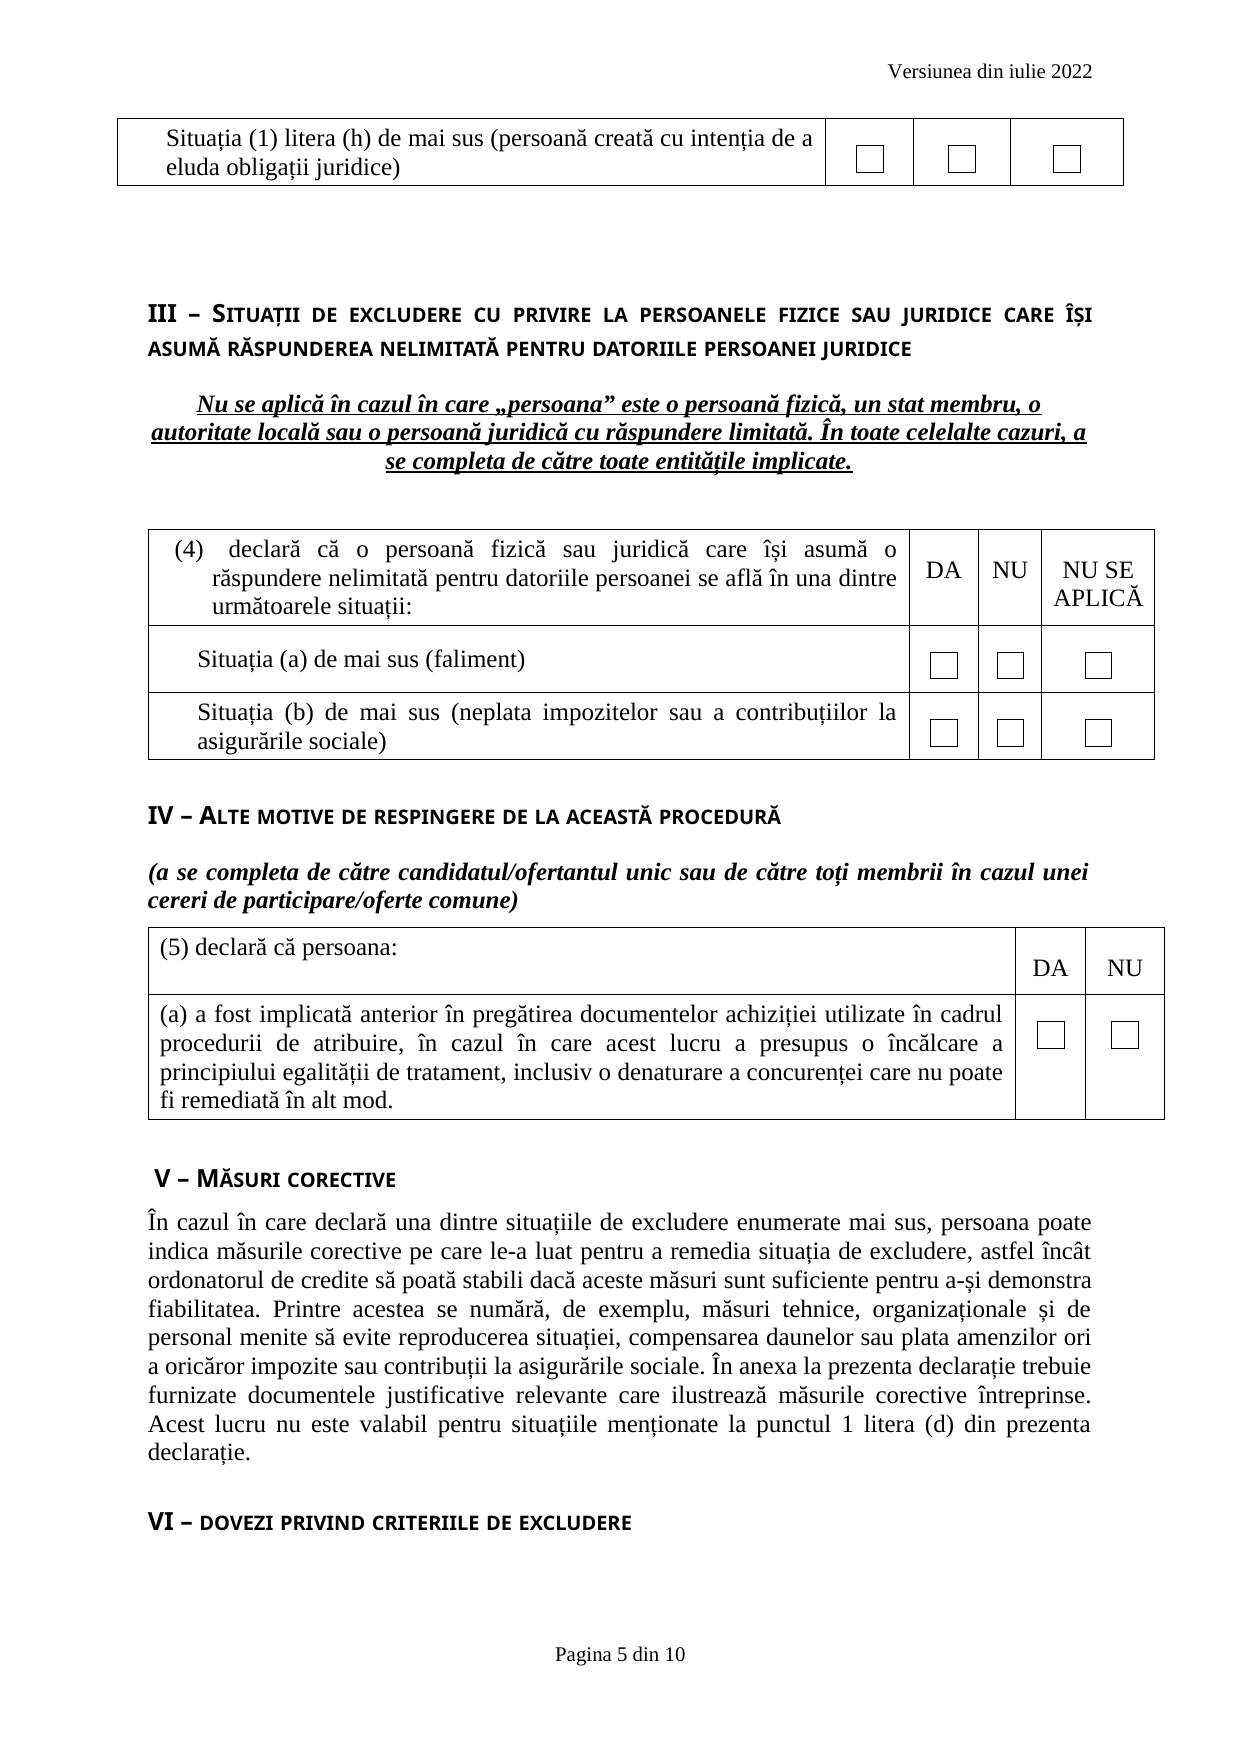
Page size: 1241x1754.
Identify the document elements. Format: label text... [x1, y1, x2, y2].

table_cell Situația (a) de mai sus (faliment) [149, 626, 909, 692]
table_header declară că o persoană fizică sau juridică care își asumă o răspundere nelimitată pentru datoriile persoanei se află în una dintre următoarele situații: [149, 530, 909, 625]
table_cell [1011, 119, 1123, 185]
table_cell Situația (b) de mai sus (neplata impozitelor sau a contribuțiilor la asigurările sociale) [149, 693, 909, 759]
table_cell Situația (1) litera (h) de mai sus (persoană creată cu intenția de a eluda obligații juridice) [118, 119, 825, 185]
table_header NU [1086, 928, 1164, 994]
table_cell [1042, 626, 1154, 692]
text (a se completa de către candidatul/ofertantul unic sau de către toți membrii în cazul unei cereri de participare/oferte comune) [148, 857, 1092, 914]
table_cell [914, 119, 1010, 185]
table_cell [910, 626, 978, 692]
title VI – dovezi privind criteriile de excludere [148, 1504, 1092, 1538]
table_header NU SE APLICĂ [1042, 530, 1154, 625]
table_cell [826, 119, 913, 185]
table_cell (a) a fost implicată anterior în pregătirea documentelor achiziției utilizate în cadrul procedurii de atribuire, în cazul în care acest lucru a presupus o încălcare a principiului egalității de tratament, inclusiv o denaturare a concurenței care nu poate fi remediată în alt mod. [149, 995, 1015, 1118]
table_cell [979, 626, 1041, 692]
table_header DA [910, 530, 978, 625]
table_cell [1016, 995, 1085, 1118]
title IV – Alte motive de respingere de la această procedură [148, 798, 1092, 832]
table_header (5) declară că persoana: [149, 928, 1015, 994]
text Nu se aplică în cazul în care „persoana” este o persoană fizică, un stat membru, o autoritate locală sau o persoană juridică cu răspundere limitată. În toate celelalte cazuri, a se completa de către toate entitățile implicate. [148, 389, 1092, 475]
table_header NU [979, 530, 1041, 625]
table_cell [1042, 693, 1154, 759]
text V – Măsuri corective [148, 1161, 1092, 1195]
title III – Situații de excludere cu privire la persoanele fizice sau juridice care își asumă răspunderea nelimitată pentru datoriile persoanei juridice [148, 296, 1092, 364]
text În cazul în care declară una dintre situațiile de excludere enumerate mai sus, persoana poate indica măsurile corective pe care le-a luat pentru a remedia situația de excludere, astfel încât ordonatorul de credite să poată stabili dacă aceste măsuri sunt suficiente pentru a-și demonstra fiabilitatea. Printre acestea se numără, de exemplu, măsuri tehnice, organizaționale și de personal menite să evite reproducerea situației, compensarea daunelor sau plata amenzilor ori a oricăror impozite sau contribuții la asigurările sociale. În anexa la prezenta declarație trebuie furnizate documentele justificative relevante care ilustrează măsurile corective întreprinse. Acest lucru nu este valabil pentru situațiile menționate la punctul 1 litera (d) din prezenta declarație. [148, 1207, 1092, 1466]
table_cell [910, 693, 978, 759]
table_header DA [1016, 928, 1085, 994]
table_cell [1086, 995, 1164, 1118]
table_cell [979, 693, 1041, 759]
